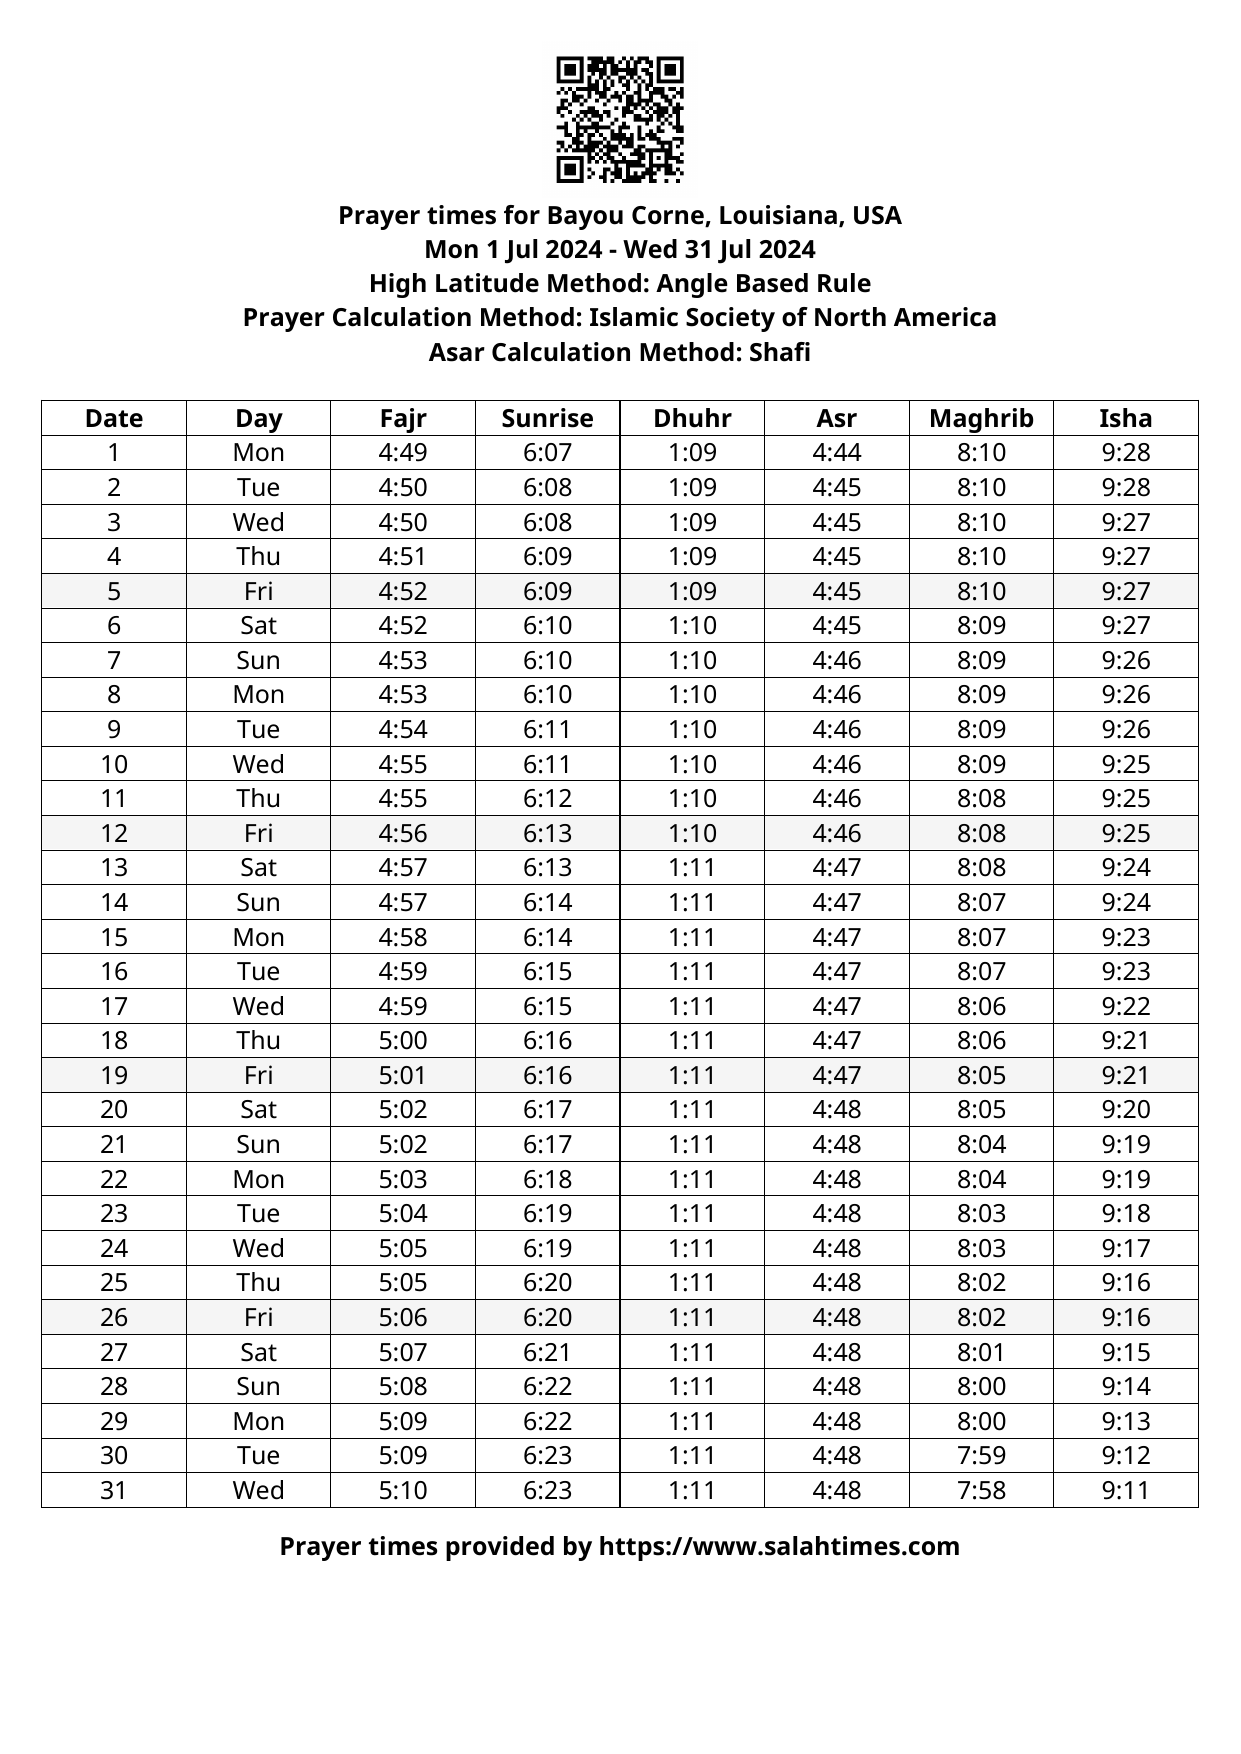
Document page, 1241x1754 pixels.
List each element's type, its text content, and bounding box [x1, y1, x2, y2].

table_cell 4:48 [765, 1473, 909, 1507]
table_cell 8:04 [910, 1162, 1053, 1195]
table_cell 9:21 [1054, 1058, 1198, 1092]
table_cell 28 [42, 1369, 186, 1403]
table_cell 8:09 [910, 609, 1053, 642]
table_cell 1:11 [621, 1300, 764, 1334]
table_cell 9:26 [1054, 678, 1198, 711]
table_cell 6:20 [476, 1266, 619, 1299]
table_cell 4:48 [765, 1196, 909, 1230]
table_cell 9:22 [1054, 989, 1198, 1022]
table_header Sunrise [476, 401, 619, 434]
table_cell 18 [42, 1024, 186, 1057]
table_cell 8:10 [910, 539, 1053, 573]
table_cell 6:10 [476, 609, 619, 642]
table_cell 8:07 [910, 920, 1053, 953]
table_cell 26 [42, 1300, 186, 1334]
table_cell 4:52 [331, 609, 475, 642]
table_cell 4:46 [765, 816, 909, 849]
table_cell Fri [187, 1058, 330, 1092]
table_cell 4:45 [765, 574, 909, 607]
table_cell Thu [187, 781, 330, 815]
table_cell 25 [42, 1266, 186, 1299]
table_cell 8:10 [910, 470, 1053, 504]
table_cell 5:02 [331, 1127, 475, 1161]
table_cell 9:26 [1054, 643, 1198, 677]
table_cell 9 [42, 712, 186, 746]
table_cell 1 [42, 436, 186, 469]
table_cell 5:01 [331, 1058, 475, 1092]
table_cell 8:08 [910, 851, 1053, 884]
table_cell 1:11 [621, 1024, 764, 1057]
table_cell 1:11 [621, 885, 764, 919]
table_cell 4:45 [765, 470, 909, 504]
table_cell 5:05 [331, 1231, 475, 1264]
table_cell 6:12 [476, 781, 619, 815]
table_cell 8:04 [910, 1127, 1053, 1161]
table_cell 6:17 [476, 1093, 619, 1126]
table_cell 14 [42, 885, 186, 919]
table_cell 8:02 [910, 1266, 1053, 1299]
table_cell 6:16 [476, 1058, 619, 1092]
table_cell 1:10 [621, 781, 764, 815]
table_cell 4:55 [331, 781, 475, 815]
table_cell Sat [187, 1093, 330, 1126]
table_cell Tue [187, 1439, 330, 1472]
table_cell 4 [42, 539, 186, 573]
table_cell 1:11 [621, 1335, 764, 1368]
table_cell 6:09 [476, 539, 619, 573]
table_cell 1:09 [621, 539, 764, 573]
table_cell 8:05 [910, 1093, 1053, 1126]
text Mon 1 Jul 2024 - Wed 31 Jul 2024 [42, 232, 1198, 266]
table_cell 7:59 [910, 1439, 1053, 1472]
table_cell 1:11 [621, 920, 764, 953]
table_cell 4:58 [331, 920, 475, 953]
table_cell 21 [42, 1127, 186, 1161]
table_cell Fri [187, 574, 330, 607]
table_cell 4:46 [765, 712, 909, 746]
table_cell 1:09 [621, 574, 764, 607]
table_cell Mon [187, 1404, 330, 1437]
table_cell 4:46 [765, 643, 909, 677]
table_cell Fri [187, 816, 330, 849]
table_cell 6:16 [476, 1024, 619, 1057]
table_cell 1:11 [621, 1196, 764, 1230]
table_cell Wed [187, 1473, 330, 1507]
table_cell 1:10 [621, 747, 764, 780]
table_cell 4:55 [331, 747, 475, 780]
table_cell 4:47 [765, 851, 909, 884]
table_cell 1:11 [621, 1266, 764, 1299]
table_cell 1:10 [621, 678, 764, 711]
table_cell 4:53 [331, 678, 475, 711]
table_cell 6:22 [476, 1369, 619, 1403]
table_cell 24 [42, 1231, 186, 1264]
table_cell 5:07 [331, 1335, 475, 1368]
table_cell 1:10 [621, 816, 764, 849]
table_cell 3 [42, 505, 186, 538]
table_cell Wed [187, 989, 330, 1022]
text Asar Calculation Method: Shafi [42, 334, 1198, 368]
table_cell 5:03 [331, 1162, 475, 1195]
table_cell 2 [42, 470, 186, 504]
table_cell 16 [42, 954, 186, 988]
table_cell 6 [42, 609, 186, 642]
table_cell 6:17 [476, 1127, 619, 1161]
table_cell 12 [42, 816, 186, 849]
table_cell 4:48 [765, 1162, 909, 1195]
table_cell 1:10 [621, 643, 764, 677]
table_cell 6:08 [476, 470, 619, 504]
table_cell 1:11 [621, 1127, 764, 1161]
table_cell 8:05 [910, 1058, 1053, 1092]
table_cell 6:14 [476, 920, 619, 953]
table_cell 9:19 [1054, 1162, 1198, 1195]
table_cell 1:11 [621, 1404, 764, 1437]
table_cell 8:10 [910, 574, 1053, 607]
table_cell Sun [187, 1369, 330, 1403]
table_cell 8:06 [910, 989, 1053, 1022]
table_cell 5:08 [331, 1369, 475, 1403]
table_cell 4:50 [331, 505, 475, 538]
table_cell Fri [187, 1300, 330, 1334]
table_cell Mon [187, 920, 330, 953]
table_cell 4:47 [765, 989, 909, 1022]
table_cell Mon [187, 678, 330, 711]
table_cell 6:15 [476, 989, 619, 1022]
table_cell 9:17 [1054, 1231, 1198, 1264]
table_cell 20 [42, 1093, 186, 1126]
table_header Asr [765, 401, 909, 434]
table_cell 23 [42, 1196, 186, 1230]
table_cell 4:48 [765, 1231, 909, 1264]
table_cell 8:02 [910, 1300, 1053, 1334]
table_cell 6:19 [476, 1196, 619, 1230]
table_cell 17 [42, 989, 186, 1022]
table_cell Tue [187, 1196, 330, 1230]
table_cell 4:48 [765, 1335, 909, 1368]
table_cell 9:26 [1054, 712, 1198, 746]
table_cell 9:19 [1054, 1127, 1198, 1161]
table_cell Thu [187, 539, 330, 573]
table_cell 4:48 [765, 1369, 909, 1403]
table_cell 6:07 [476, 436, 619, 469]
table_header Dhuhr [621, 401, 764, 434]
table_cell 8:08 [910, 781, 1053, 815]
table_cell 9:27 [1054, 574, 1198, 607]
table_cell 15 [42, 920, 186, 953]
table_cell 9:16 [1054, 1266, 1198, 1299]
table_cell 6:22 [476, 1404, 619, 1437]
table_cell 8:07 [910, 885, 1053, 919]
table_cell 1:11 [621, 1231, 764, 1264]
table_cell 9:12 [1054, 1439, 1198, 1472]
table_cell Sun [187, 885, 330, 919]
picture [542, 41, 699, 198]
table_cell Sat [187, 609, 330, 642]
table_cell 4:51 [331, 539, 475, 573]
table_cell 22 [42, 1162, 186, 1195]
table_cell 4:57 [331, 885, 475, 919]
table_cell 10 [42, 747, 186, 780]
table_cell 4:48 [765, 1439, 909, 1472]
table_cell 7 [42, 643, 186, 677]
table_header Fajr [331, 401, 475, 434]
table_cell Sat [187, 851, 330, 884]
table_cell 4:54 [331, 712, 475, 746]
table_cell 27 [42, 1335, 186, 1368]
table_cell 1:11 [621, 1369, 764, 1403]
table_cell 9:25 [1054, 816, 1198, 849]
table_cell 9:24 [1054, 885, 1198, 919]
table_cell 9:16 [1054, 1300, 1198, 1334]
table_cell 9:21 [1054, 1024, 1198, 1057]
table_cell 4:53 [331, 643, 475, 677]
table_header Day [187, 401, 330, 434]
table_cell 8:06 [910, 1024, 1053, 1057]
table_cell 8:01 [910, 1335, 1053, 1368]
table_header Isha [1054, 401, 1198, 434]
table_cell 6:18 [476, 1162, 619, 1195]
table_header Date [42, 401, 186, 434]
table_cell 8:10 [910, 436, 1053, 469]
table_cell 4:48 [765, 1127, 909, 1161]
table_cell 9:28 [1054, 436, 1198, 469]
table_cell 1:11 [621, 1439, 764, 1472]
table_cell 6:20 [476, 1300, 619, 1334]
table_cell Wed [187, 747, 330, 780]
table_cell 4:44 [765, 436, 909, 469]
table_cell 9:23 [1054, 920, 1198, 953]
table_cell 6:13 [476, 851, 619, 884]
table_cell Sun [187, 643, 330, 677]
table_cell 8:00 [910, 1369, 1053, 1403]
table_cell Wed [187, 505, 330, 538]
table_cell 5:09 [331, 1439, 475, 1472]
table_cell Mon [187, 1162, 330, 1195]
table_cell 4:46 [765, 747, 909, 780]
table_cell 7:58 [910, 1473, 1053, 1507]
table_cell 1:11 [621, 989, 764, 1022]
table_cell 1:11 [621, 851, 764, 884]
table_cell 4:47 [765, 954, 909, 988]
table_cell 4:59 [331, 989, 475, 1022]
table_cell 8 [42, 678, 186, 711]
table_cell Tue [187, 712, 330, 746]
table_cell 8:09 [910, 747, 1053, 780]
table_cell 9:27 [1054, 505, 1198, 538]
table_cell 30 [42, 1439, 186, 1472]
table_cell 9:11 [1054, 1473, 1198, 1507]
table_cell 11 [42, 781, 186, 815]
table_cell 4:50 [331, 470, 475, 504]
table_cell 8:03 [910, 1231, 1053, 1264]
table_cell 5:00 [331, 1024, 475, 1057]
text Prayer Calculation Method: Islamic Society of North America [42, 300, 1198, 334]
table_cell 8:03 [910, 1196, 1053, 1230]
table_cell 1:09 [621, 436, 764, 469]
table_cell 4:52 [331, 574, 475, 607]
table_cell 4:45 [765, 539, 909, 573]
table_cell 1:11 [621, 1058, 764, 1092]
table_cell 6:21 [476, 1335, 619, 1368]
table_cell 13 [42, 851, 186, 884]
table_cell 5 [42, 574, 186, 607]
table_cell 1:10 [621, 712, 764, 746]
table_cell 6:11 [476, 747, 619, 780]
table_cell 8:09 [910, 643, 1053, 677]
table_cell 5:10 [331, 1473, 475, 1507]
table_cell 1:11 [621, 954, 764, 988]
table_cell 4:56 [331, 816, 475, 849]
table_cell 9:25 [1054, 781, 1198, 815]
table_cell 4:48 [765, 1300, 909, 1334]
table_cell 6:10 [476, 643, 619, 677]
table_cell 1:09 [621, 470, 764, 504]
table_cell 9:27 [1054, 539, 1198, 573]
table_cell Thu [187, 1024, 330, 1057]
table_cell 19 [42, 1058, 186, 1092]
table_cell 4:47 [765, 1024, 909, 1057]
table_cell 4:46 [765, 678, 909, 711]
table_cell 9:27 [1054, 609, 1198, 642]
table_cell 4:48 [765, 1404, 909, 1437]
table_cell 6:08 [476, 505, 619, 538]
table_cell 6:14 [476, 885, 619, 919]
table_cell 6:10 [476, 678, 619, 711]
table_cell Sun [187, 1127, 330, 1161]
table_cell 1:11 [621, 1162, 764, 1195]
table_cell 8:00 [910, 1404, 1053, 1437]
table_cell 8:07 [910, 954, 1053, 988]
table_cell 4:45 [765, 609, 909, 642]
table_cell 5:05 [331, 1266, 475, 1299]
table_cell 4:47 [765, 885, 909, 919]
table_cell Mon [187, 436, 330, 469]
table_cell 4:45 [765, 505, 909, 538]
table_cell 4:48 [765, 1093, 909, 1126]
table_cell 6:09 [476, 574, 619, 607]
table_cell 4:57 [331, 851, 475, 884]
table_cell 4:59 [331, 954, 475, 988]
table_cell 31 [42, 1473, 186, 1507]
table_cell 9:25 [1054, 747, 1198, 780]
table_cell 4:46 [765, 781, 909, 815]
table_cell 29 [42, 1404, 186, 1437]
table_cell 9:18 [1054, 1196, 1198, 1230]
table_cell Wed [187, 1231, 330, 1264]
table_cell 1:11 [621, 1473, 764, 1507]
table_cell 6:23 [476, 1439, 619, 1472]
table_cell Thu [187, 1266, 330, 1299]
table_cell 9:13 [1054, 1404, 1198, 1437]
text Prayer times for Bayou Corne, Louisiana, USA [42, 198, 1198, 232]
table_cell 8:09 [910, 678, 1053, 711]
table_cell 8:09 [910, 712, 1053, 746]
table_cell 6:15 [476, 954, 619, 988]
table_cell Tue [187, 470, 330, 504]
table_cell 4:47 [765, 1058, 909, 1092]
table_cell 1:11 [621, 1093, 764, 1126]
table_cell 6:19 [476, 1231, 619, 1264]
table_cell 6:13 [476, 816, 619, 849]
table_cell 6:11 [476, 712, 619, 746]
table_cell 5:02 [331, 1093, 475, 1126]
table_cell 1:09 [621, 505, 764, 538]
table_cell 9:28 [1054, 470, 1198, 504]
table_cell 9:14 [1054, 1369, 1198, 1403]
table_cell 4:47 [765, 920, 909, 953]
table_cell 5:09 [331, 1404, 475, 1437]
table_cell 1:10 [621, 609, 764, 642]
table_header Maghrib [910, 401, 1053, 434]
table_cell 8:10 [910, 505, 1053, 538]
table_cell 9:20 [1054, 1093, 1198, 1126]
table_cell 5:04 [331, 1196, 475, 1230]
text High Latitude Method: Angle Based Rule [42, 266, 1198, 300]
table_cell 9:23 [1054, 954, 1198, 988]
table_cell 9:15 [1054, 1335, 1198, 1368]
table_cell 9:24 [1054, 851, 1198, 884]
text Prayer times provided by https://www.salahtimes.com [42, 1528, 1198, 1563]
table_cell 5:06 [331, 1300, 475, 1334]
table_cell Tue [187, 954, 330, 988]
table_cell 8:08 [910, 816, 1053, 849]
table_cell 6:23 [476, 1473, 619, 1507]
table_cell 4:48 [765, 1266, 909, 1299]
table_cell Sat [187, 1335, 330, 1368]
table_cell 4:49 [331, 436, 475, 469]
